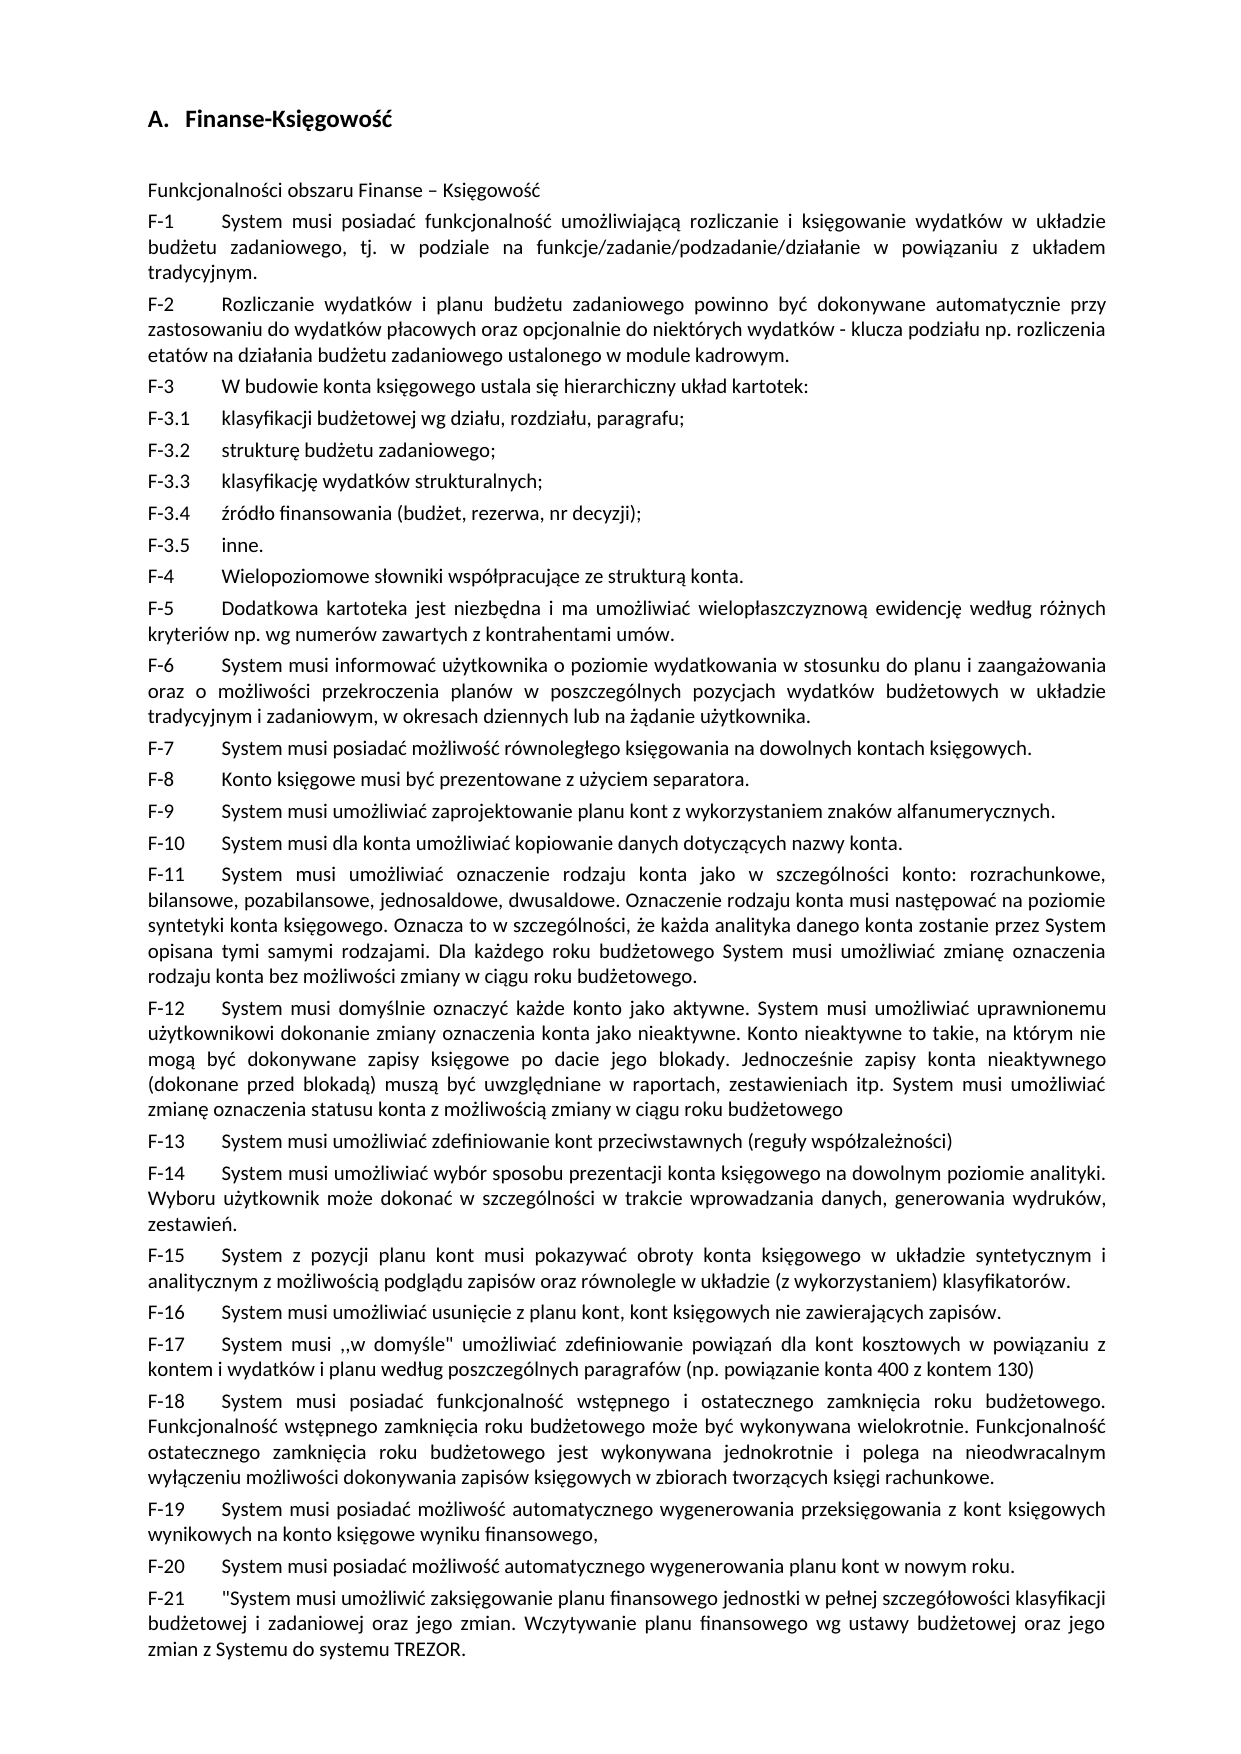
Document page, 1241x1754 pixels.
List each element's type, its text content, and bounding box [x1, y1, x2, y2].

text F-12 System musi domyślnie oznaczyć każde konto jako aktywne. System musi umożliwiać uprawnionemu użytkownikowi dokonanie zmiany oznaczenia konta jako nieaktywne. Konto nieaktywne to takie, na którym nie mogą być dokonywane zapisy księgowe po dacie jego blokady. Jednocześnie zapisy konta nieaktywnego (dokonane przed blokadą) muszą być uwzględniane w raportach, zestawieniach itp. System musi umożliwiać zmianę oznaczenia statusu konta z możliwością zmiany w ciągu roku budżetowego [148, 995, 1107, 1122]
list Finanse-Księgowość [148, 103, 1107, 134]
text F-20 System musi posiadać możliwość automatycznego wygenerowania planu kont w nowym roku. [148, 1553, 1107, 1579]
text F-1 System musi posiadać funkcjonalność umożliwiającą rozliczanie i księgowanie wydatków w układzie budżetu zadaniowego, tj. w podziale na funkcje/zadanie/podzadanie/działanie w powiązaniu z układem tradycyjnym. [148, 209, 1107, 285]
text F-6 System musi informować użytkownika o poziomie wydatkowania w stosunku do planu i zaangażowania oraz o możliwości przekroczenia planów w poszczególnych pozycjach wydatków budżetowych w układzie tradycyjnym i zadaniowym, w okresach dziennych lub na żądanie użytkownika. [148, 652, 1107, 729]
text F-7 System musi posiadać możliwość równoległego księgowania na dowolnych kontach księgowych. [148, 735, 1107, 760]
text F-15 System z pozycji planu kont musi pokazywać obroty konta księgowego w układzie syntetycznym i analitycznym z możliwością podglądu zapisów oraz równolegle w układzie (z wykorzystaniem) klasyfikatorów. [148, 1242, 1107, 1293]
text F-21 "System musi umożliwić zaksięgowanie planu finansowego jednostki w pełnej szczegółowości klasyfikacji budżetowej i zadaniowej oraz jego zmian. Wczytywanie planu finansowego wg ustawy budżetowej oraz jego zmian z Systemu do systemu TREZOR. [148, 1585, 1107, 1661]
text F-3.5 inne. [148, 532, 1107, 557]
text F-3.2 strukturę budżetu zadaniowego; [148, 437, 1107, 462]
text F-18 System musi posiadać funkcjonalność wstępnego i ostatecznego zamknięcia roku budżetowego. Funkcjonalność wstępnego zamknięcia roku budżetowego może być wykonywana wielokrotnie. Funkcjonalność ostatecznego zamknięcia roku budżetowego jest wykonywana jednokrotnie i polega na nieodwracalnym wyłączeniu możliwości dokonywania zapisów księgowych w zbiorach tworzących księgi rachunkowe. [148, 1388, 1107, 1490]
text F-19 System musi posiadać możliwość automatycznego wygenerowania przeksięgowania z kont księgowych wynikowych na konto księgowe wyniku finansowego, [148, 1496, 1107, 1547]
text F-3.1 klasyfikacji budżetowej wg działu, rozdziału, paragrafu; [148, 405, 1107, 431]
text F-4 Wielopoziomowe słowniki współpracujące ze strukturą konta. [148, 564, 1107, 589]
text F-9 System musi umożliwiać zaprojektowanie planu kont z wykorzystaniem znaków alfanumerycznych. [148, 798, 1107, 824]
text F-13 System musi umożliwiać zdefiniowanie kont przeciwstawnych (reguły współzależności) [148, 1128, 1107, 1154]
text F-14 System musi umożliwiać wybór sposobu prezentacji konta księgowego na dowolnym poziomie analityki. Wyboru użytkownik może dokonać w szczególności w trakcie wprowadzania danych, generowania wydruków, zestawień. [148, 1160, 1107, 1236]
text F-3 W budowie konta księgowego ustala się hierarchiczny układ kartotek: [148, 374, 1107, 399]
text F-10 System musi dla konta umożliwiać kopiowanie danych dotyczących nazwy konta. [148, 830, 1107, 855]
text F-16 System musi umożliwiać usunięcie z planu kont, kont księgowych nie zawierających zapisów. [148, 1299, 1107, 1325]
text F-8 Konto księgowe musi być prezentowane z użyciem separatora. [148, 767, 1107, 792]
text F-3.3 klasyfikację wydatków strukturalnych; [148, 469, 1107, 494]
text Funkcjonalności obszaru Finanse – Księgowość [148, 177, 1107, 202]
text F-17 System musi ,,w domyśle" umożliwiać zdefiniowanie powiązań dla kont kosztowych w powiązaniu z kontem i wydatków i planu według poszczególnych paragrafów (np. powiązanie konta 400 z kontem 130) [148, 1331, 1107, 1382]
text F-2 Rozliczanie wydatków i planu budżetu zadaniowego powinno być dokonywane automatycznie przy zastosowaniu do wydatków płacowych oraz opcjonalnie do niektórych wydatków - klucza podziału np. rozliczenia etatów na działania budżetu zadaniowego ustalonego w module kadrowym. [148, 291, 1107, 367]
text F-11 System musi umożliwiać oznaczenie rodzaju konta jako w szczególności konto: rozrachunkowe, bilansowe, pozabilansowe, jednosaldowe, dwusaldowe. Oznaczenie rodzaju konta musi następować na poziomie syntetyki konta księgowego. Oznacza to w szczególności, że każda analityka danego konta zostanie przez System opisana tymi samymi rodzajami. Dla każdego roku budżetowego System musi umożliwiać zmianę oznaczenia rodzaju konta bez możliwości zmiany w ciągu roku budżetowego. [148, 862, 1107, 989]
text F-3.4 źródło finansowania (budżet, rezerwa, nr decyzji); [148, 500, 1107, 526]
text F-5 Dodatkowa kartoteka jest niezbędna i ma umożliwiać wielopłaszczyznową ewidencję według różnych kryteriów np. wg numerów zawartych z kontrahentami umów. [148, 595, 1107, 646]
